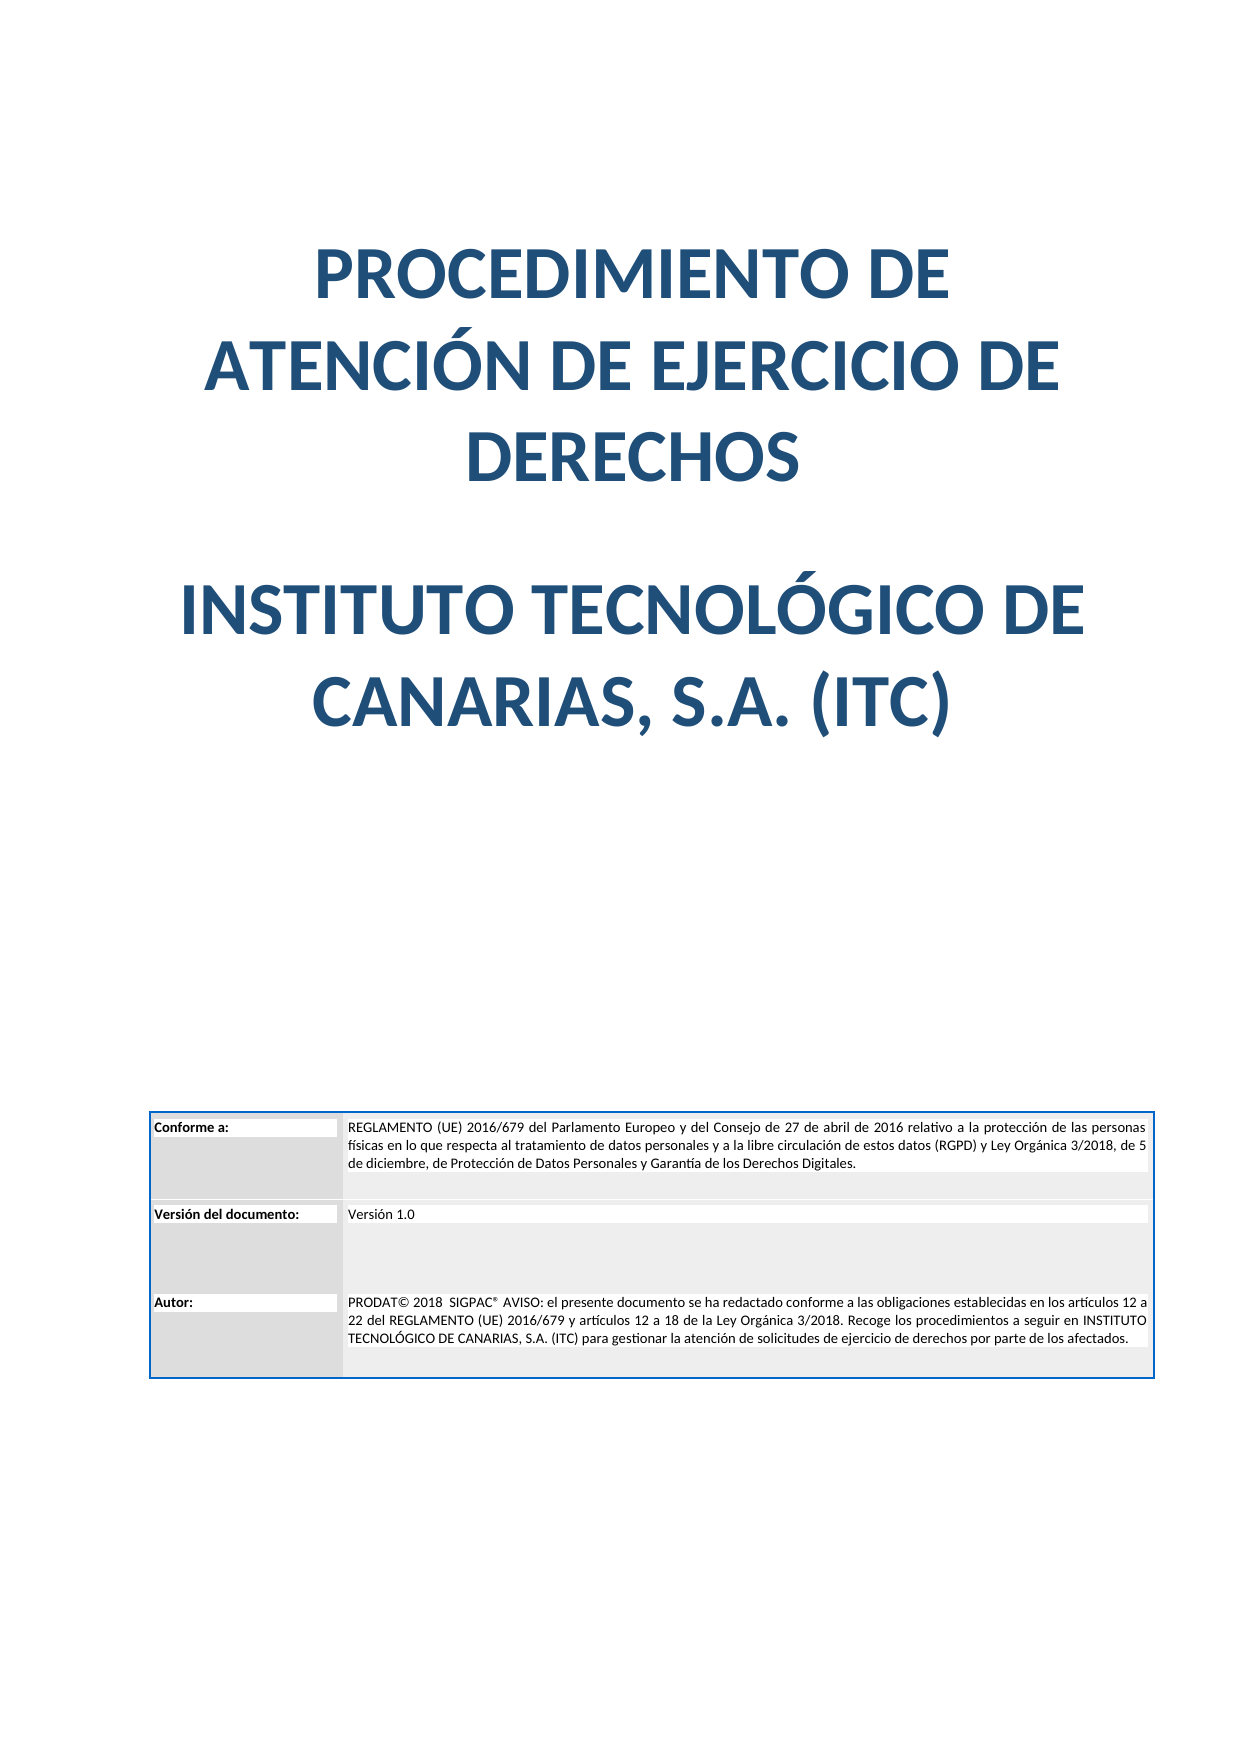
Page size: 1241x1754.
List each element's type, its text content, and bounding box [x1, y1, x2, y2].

table_cell Autor: [151, 1288, 343, 1377]
table_cell PRODAT© 2018 SIGPAC® AVISO: el presente documento se ha redactado conforme a las obligaciones establecidas en los artículos 12 a 22 del REGLAMENTO (UE) 2016/679 y artículos 12 a 18 de la Ley Orgánica 3/2018. Recoge los procedimientos a seguir en INSTITUTO TECNOLÓGICO DE CANARIAS, S.A. (ITC) para gestionar la atención de solicitudes de ejercicio de derechos por parte de los afectados. [343, 1288, 1153, 1377]
text INSTITUTO TECNOLÓGICO DE CANARIAS, S.A. (ITC) [148, 562, 1117, 745]
table_header REGLAMENTO (UE) 2016/679 del Parlamento Europeo y del Consejo de 27 de abril de 2016 relativo a la protección de las personas físicas en lo que respecta al tratamiento de datos personales y a la libre circulación de estos datos (RGPD) y Ley Orgánica 3/2018, de 5 de diciembre, de Protección de Datos Personales y Garantía de los Derechos Digitales. [343, 1113, 1153, 1199]
table_cell Versión 1.0 [343, 1200, 1153, 1288]
table_header Conforme a: [151, 1113, 343, 1199]
table_cell Versión del documento: [151, 1200, 343, 1288]
text PROCEDIMIENTO DE ATENCIÓN DE EJERCICIO DE DERECHOS [148, 226, 1117, 501]
